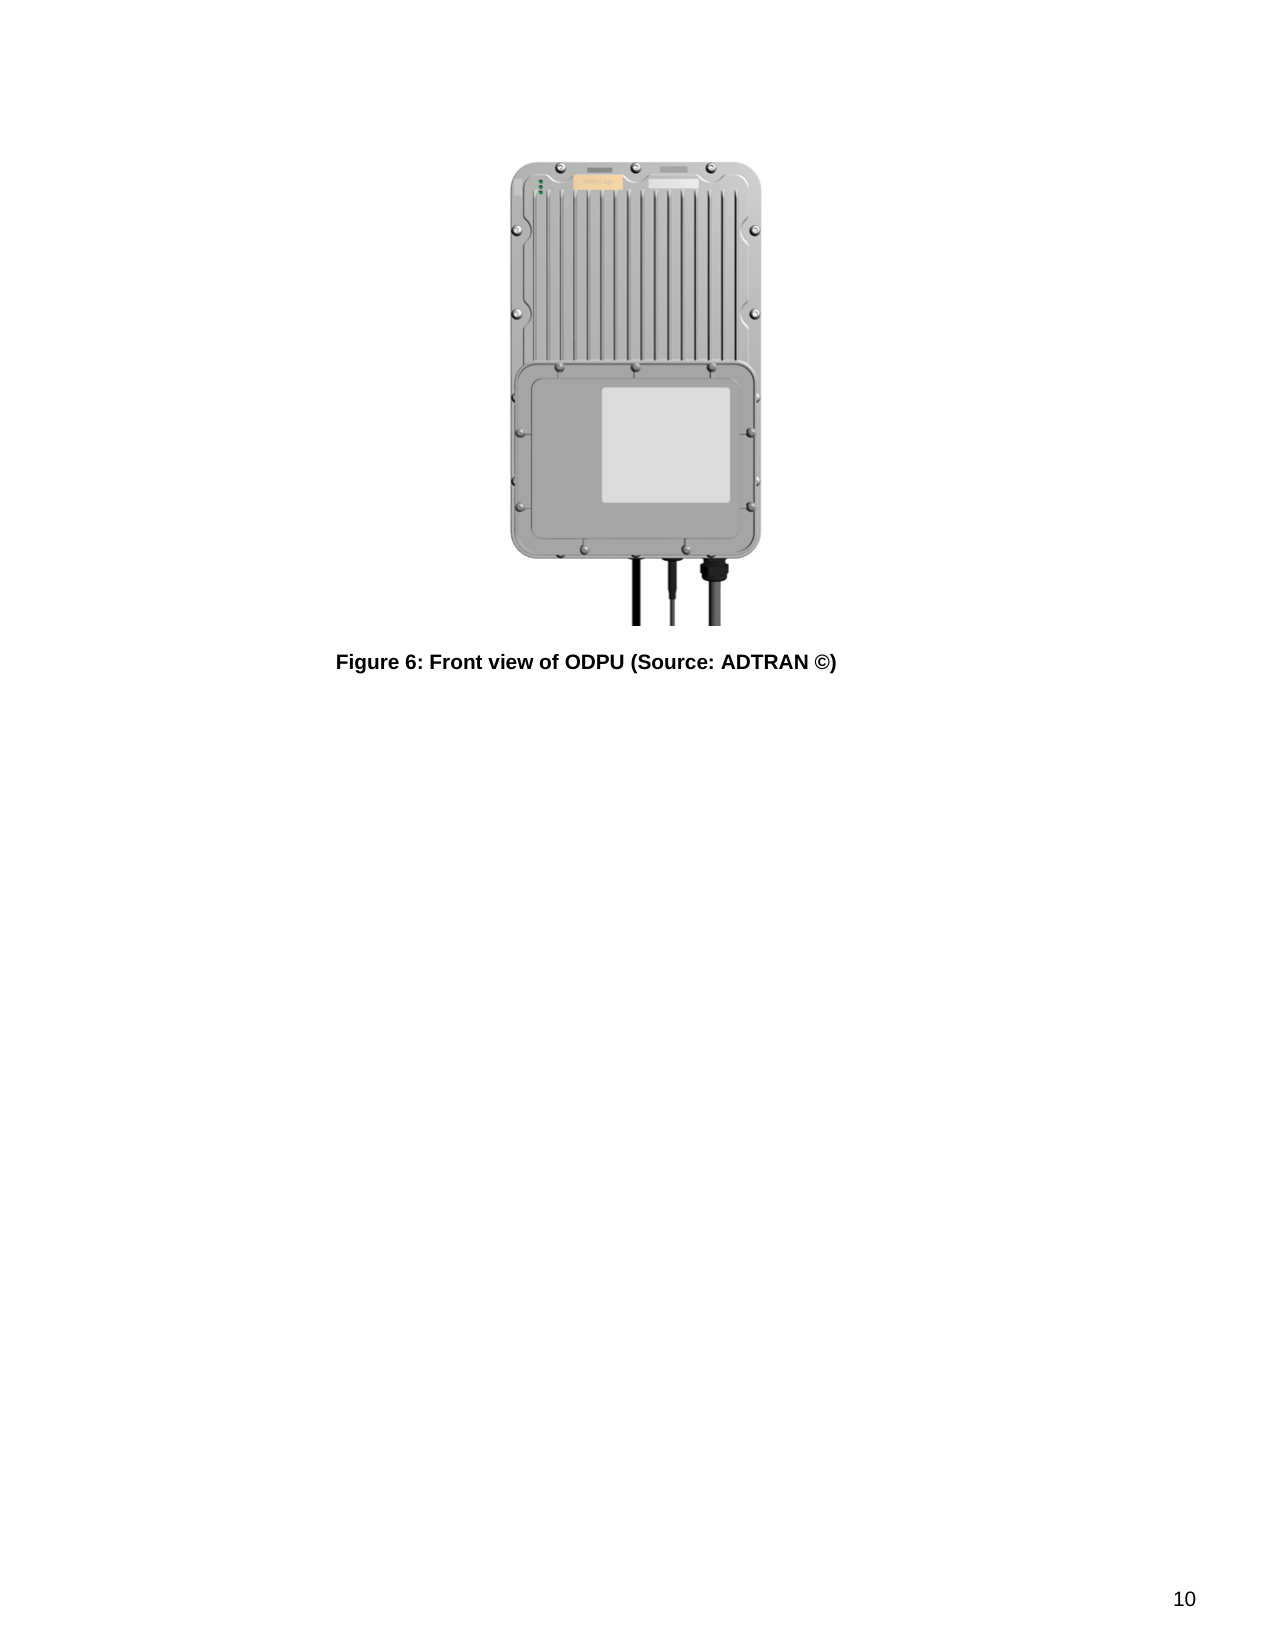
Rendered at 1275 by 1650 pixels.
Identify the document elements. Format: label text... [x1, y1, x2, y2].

text Figure 6: Front view of ODPU (Source: ADTRAN ©) [137, 650, 1035, 674]
picture [470, 143, 813, 626]
